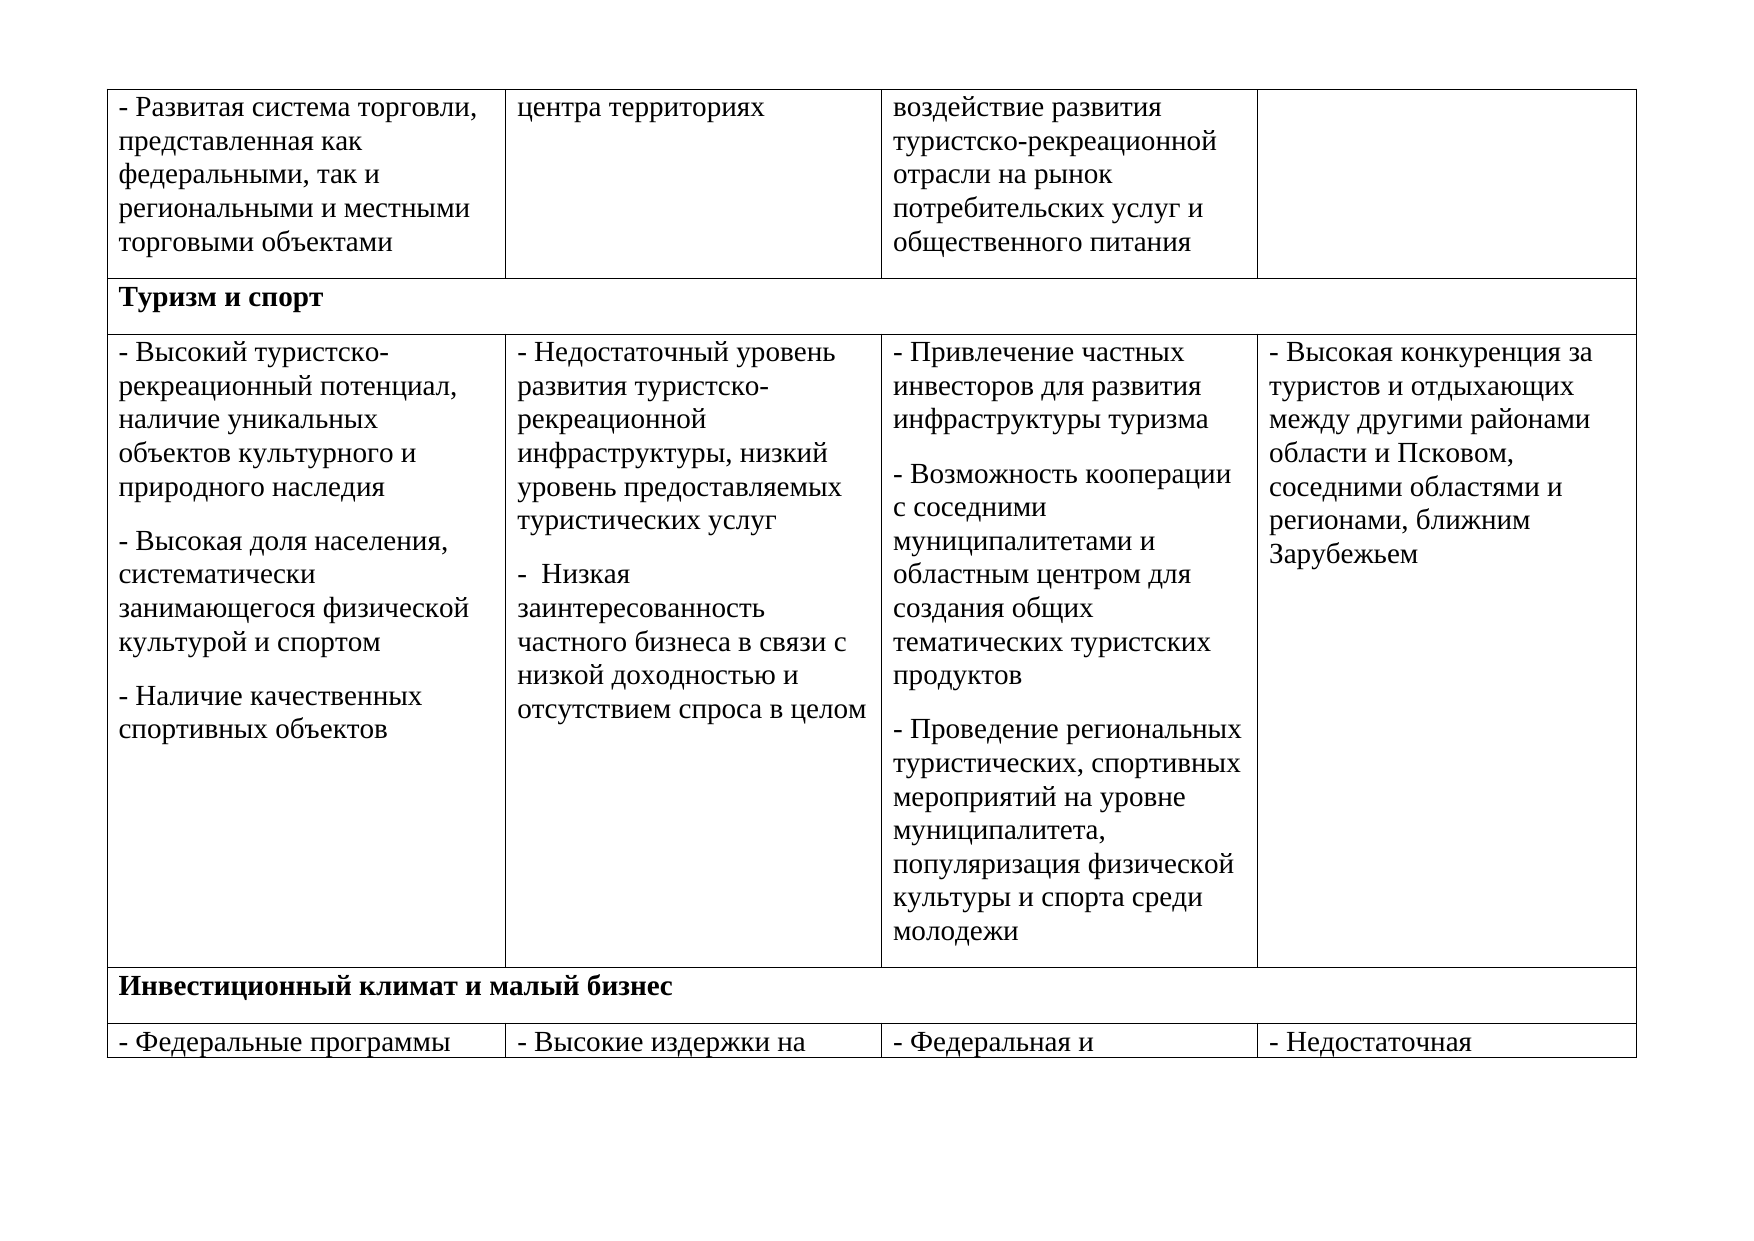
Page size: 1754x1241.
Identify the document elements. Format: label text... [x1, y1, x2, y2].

table_cell Туризм и спорт [108, 279, 1636, 333]
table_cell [506, 1024, 881, 1057]
table_cell - Привлечение частных инвесторов для развития инфраструктуры туризма - Возможность кооперации с соседними муниципалитетами и областным центром для создания общих тематических туристских продуктов - Проведение региональных туристических, спортивных мероприятий на уровне муниципалитета, популяризация физической культуры и спорта среди молодежи [882, 335, 1257, 967]
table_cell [882, 1024, 1257, 1057]
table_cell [1258, 1024, 1636, 1057]
table_cell - Высокий туристско-рекреационный потенциал, наличие уникальных объектов культурного и природного наследия - Высокая доля населения, систематически занимающегося физической культурой и спортом - Наличие качественных спортивных объектов [108, 335, 505, 967]
table_cell - Недостаточный уровень развития туристско-рекреационной инфраструктуры, низкий уровень предоставляемых туристических услуг - Низкая заинтересованность частного бизнеса в связи с низкой доходностью и отсутствием спроса в целом [506, 335, 881, 967]
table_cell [108, 90, 505, 278]
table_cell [108, 1024, 505, 1057]
table_cell - Высокая конкуренция за туристов и отдыхающих между другими районами области и Псковом, соседними областями и регионами, ближним Зарубежьем [1258, 335, 1636, 967]
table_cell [506, 90, 881, 278]
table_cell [882, 90, 1257, 278]
table_cell Инвестиционный климат и малый бизнес [108, 968, 1636, 1023]
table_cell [1258, 90, 1636, 278]
